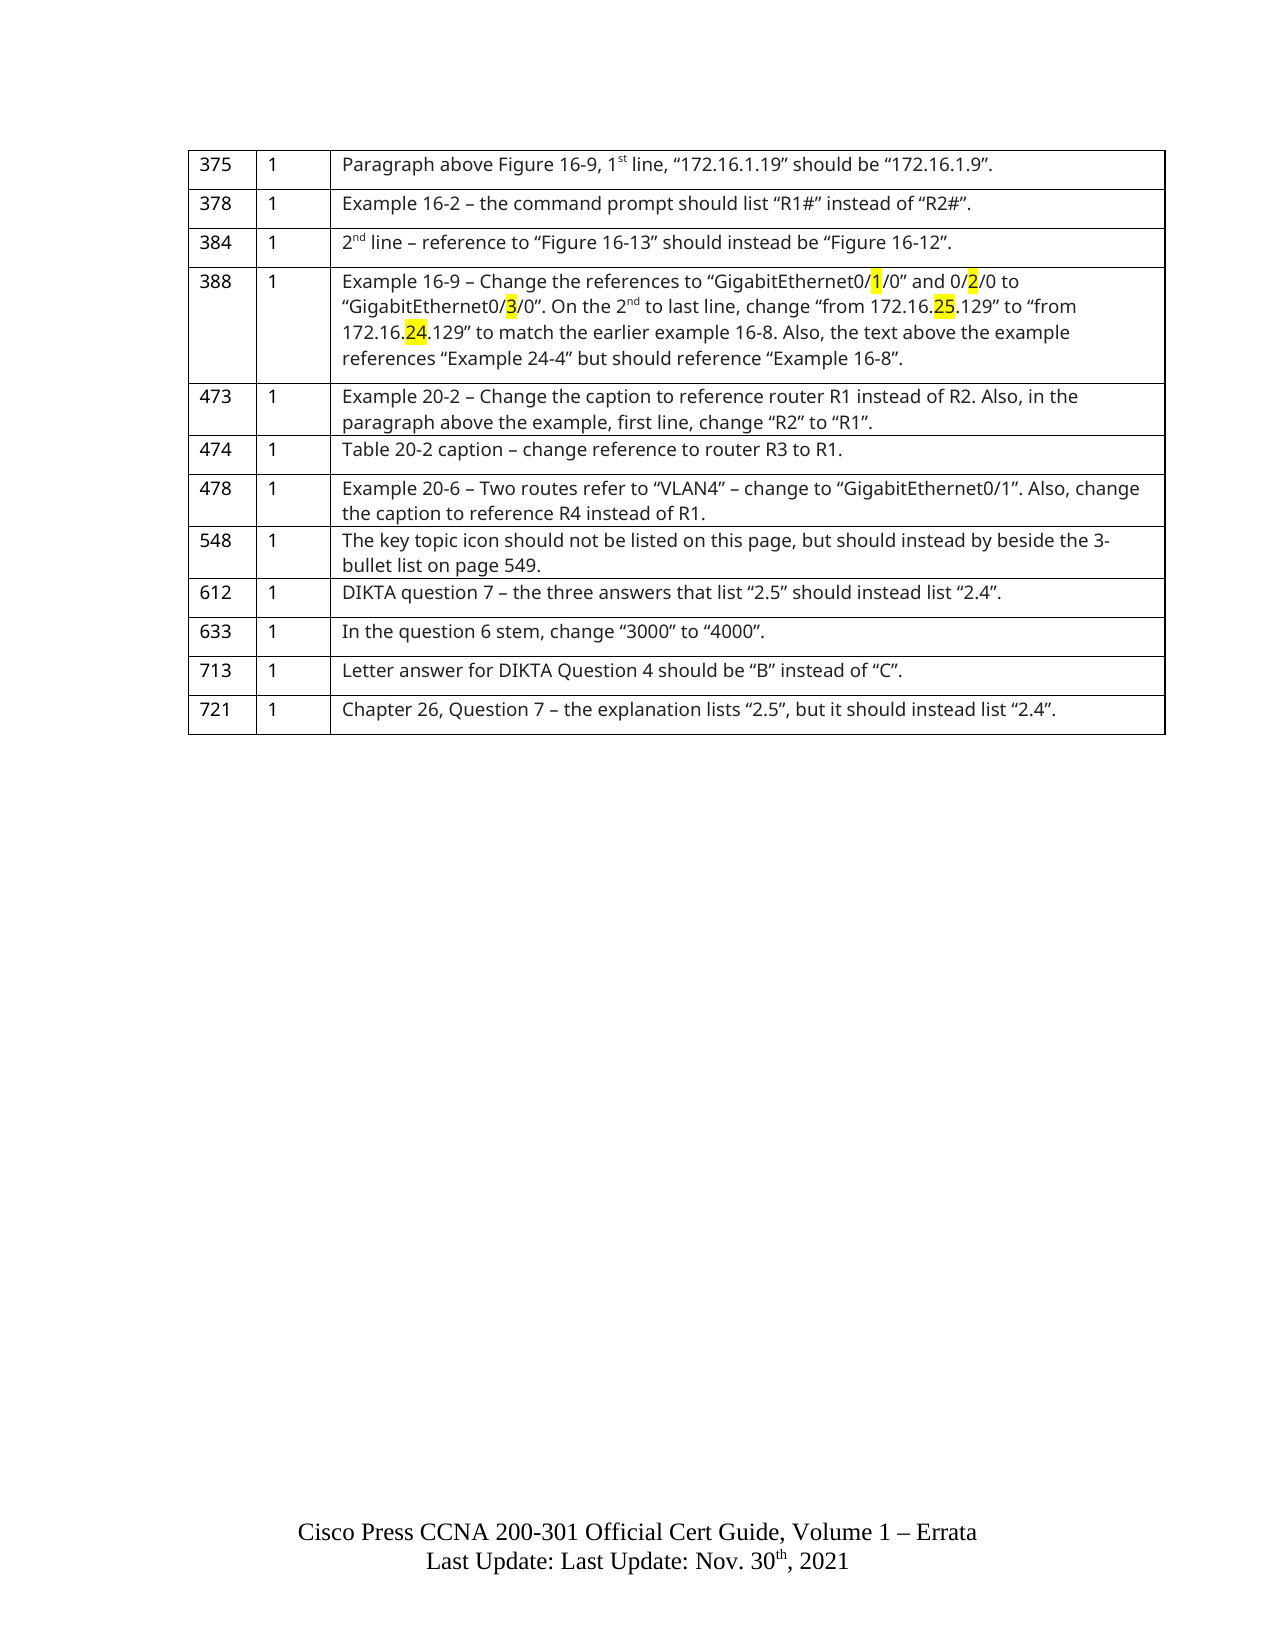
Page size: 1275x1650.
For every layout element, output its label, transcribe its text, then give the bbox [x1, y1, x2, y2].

table_cell The key topic icon should not be listed on this page, but should instead by beside the 3-bullet list on page 549. [541, 527, 1164, 578]
table_cell 2nd line – reference to “Figure 16-13” should instead be “Figure 16-12”. [331, 229, 1164, 267]
table_cell 1 [257, 268, 330, 383]
table_cell 721 [189, 696, 256, 734]
table_cell 713 [189, 657, 256, 695]
table_cell 1 [257, 151, 330, 189]
table_cell 612 [189, 579, 256, 617]
table_cell 384 [189, 229, 256, 267]
table_cell In the question 6 stem, change “3000” to “4000”. [331, 618, 1164, 656]
table_cell 1 [257, 229, 330, 267]
table_cell 1 [257, 190, 330, 228]
table_cell 1 [257, 657, 330, 695]
table_cell Paragraph above Figure 16-9, 1st line, “172.16.1.19” should be “172.16.1.9”. [331, 151, 1164, 189]
table_cell 375 [189, 151, 256, 189]
table_cell 1 [257, 436, 330, 474]
table_cell 633 [189, 618, 256, 656]
table_cell 1 [257, 696, 330, 734]
table_cell 478 [189, 475, 256, 526]
table_cell DIKTA question 7 – the three answers that list “2.5” should instead list “2.4”. [331, 579, 1164, 617]
table_cell 378 [189, 190, 256, 228]
table_cell Letter answer for DIKTA Question 4 should be “B” instead of “C”. [331, 657, 1164, 695]
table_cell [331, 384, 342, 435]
table_cell 1 [257, 618, 330, 656]
table_cell 474 [189, 436, 256, 474]
table_cell Example 20-2 – Change the caption to reference router R1 instead of R2. Also, in the paragraph above the example, first line, change “R2” to “R1”. [873, 384, 1164, 435]
table_cell Table 20-2 caption – change reference to router R3 to R1. [331, 436, 1164, 474]
table_cell 473 [189, 384, 256, 435]
table_cell 548 [189, 527, 256, 578]
table_cell 1 [257, 527, 330, 578]
table_cell Example 16-9 – Change the references to “GigabitEthernet0/1/0” and 0/2/0 to “GigabitEthernet0/3/0”. On the 2nd to last line, change “from 172.16.25.129” to “from 172.16.24.129” to match the earlier example 16-8. Also, the text above the example references “Example 24-4” but should reference “Example 16-8”. [331, 268, 1164, 383]
table_cell 1 [257, 384, 330, 435]
table_cell Example 16-2 – the command prompt should list “R1#” instead of “R2#”. [331, 190, 1164, 228]
table_cell 1 [257, 579, 330, 617]
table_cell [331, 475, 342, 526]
table_cell Example 20-6 – Two routes refer to “VLAN4” – change to “GigabitEthernet0/1”. Also, change the caption to reference R4 instead of R1. [706, 475, 1164, 526]
table_cell Chapter 26, Question 7 – the explanation lists “2.5”, but it should instead list “2.4”. [331, 696, 1164, 734]
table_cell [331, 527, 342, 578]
table_cell 1 [257, 475, 330, 526]
table_cell 388 [189, 268, 256, 383]
